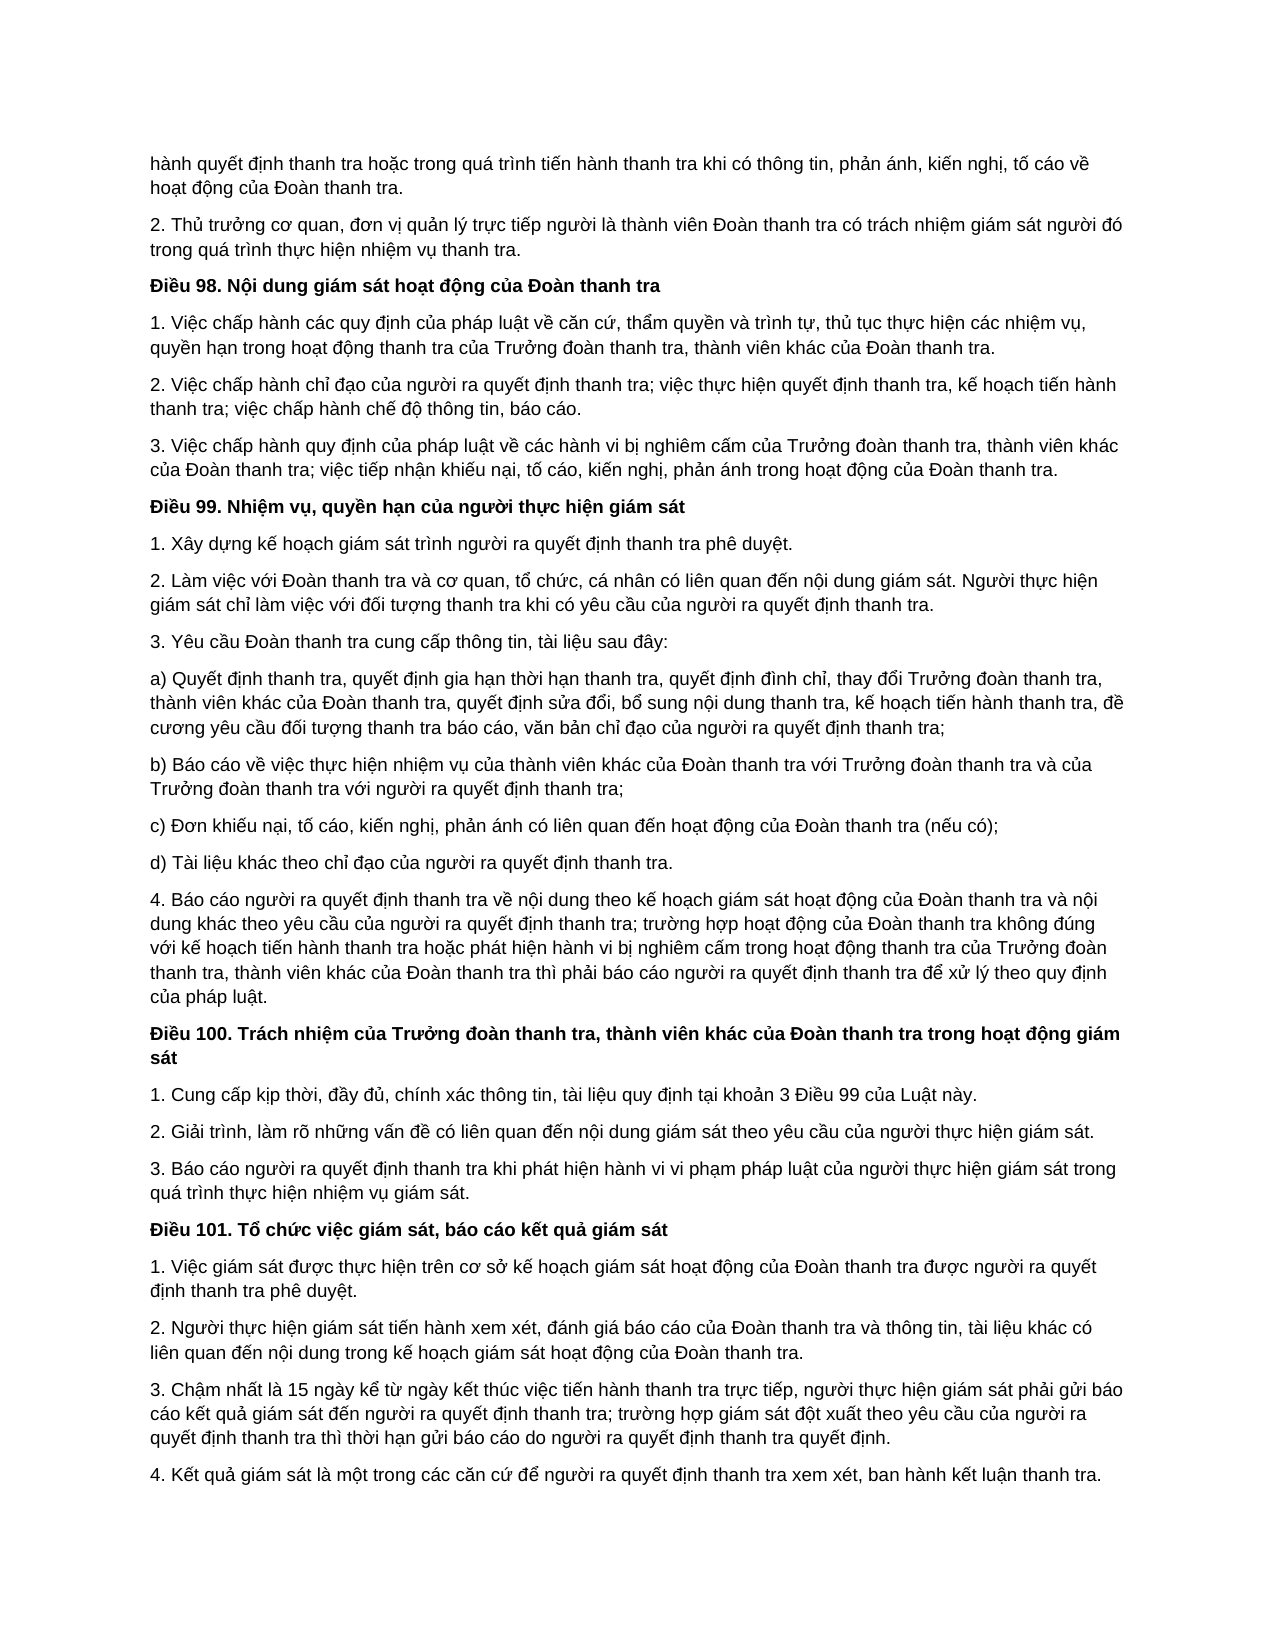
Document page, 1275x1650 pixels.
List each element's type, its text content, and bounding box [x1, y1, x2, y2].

text 3. Việc chấp hành quy định của pháp luật về các hành vi bị nghiêm cấm của Trưởng đoàn thanh tra, thành viên khác của Đoàn thanh tra; việc tiếp nhận khiếu nại, tố cáo, kiến nghị, phản ánh trong hoạt động của Đoàn thanh tra. [150, 432, 1125, 481]
text Điều 101. Tổ chức việc giám sát, báo cáo kết quả giám sát [150, 1216, 1125, 1241]
text 2. Thủ trưởng cơ quan, đơn vị quản lý trực tiếp người là thành viên Đoàn thanh tra có trách nhiệm giám sát người đó trong quá trình thực hiện nhiệm vụ thanh tra. [150, 211, 1125, 260]
text 2. Giải trình, làm rõ những vấn đề có liên quan đến nội dung giám sát theo yêu cầu của người thực hiện giám sát. [150, 1118, 1125, 1142]
text a) Quyết định thanh tra, quyết định gia hạn thời hạn thanh tra, quyết định đình chỉ, thay đổi Trưởng đoàn thanh tra, thành viên khác của Đoàn thanh tra, quyết định sửa đổi, bổ sung nội dung thanh tra, kế hoạch tiến hành thanh tra, đề cương yêu cầu đối tượng thanh tra báo cáo, văn bản chỉ đạo của người ra quyết định thanh tra; [150, 665, 1125, 738]
text 1. Cung cấp kịp thời, đầy đủ, chính xác thông tin, tài liệu quy định tại khoản 3 Điều 99 của Luật này. [150, 1081, 1125, 1106]
text Điều 99. Nhiệm vụ, quyền hạn của người thực hiện giám sát [150, 493, 1125, 517]
text 2. Người thực hiện giám sát tiến hành xem xét, đánh giá báo cáo của Đoàn thanh tra và thông tin, tài liệu khác có liên quan đến nội dung trong kế hoạch giám sát hoạt động của Đoàn thanh tra. [150, 1314, 1125, 1363]
text b) Báo cáo về việc thực hiện nhiệm vụ của thành viên khác của Đoàn thanh tra với Trưởng đoàn thanh tra và của Trưởng đoàn thanh tra với người ra quyết định thanh tra; [150, 751, 1125, 799]
text 2. Việc chấp hành chỉ đạo của người ra quyết định thanh tra; việc thực hiện quyết định thanh tra, kế hoạch tiến hành thanh tra; việc chấp hành chế độ thông tin, báo cáo. [150, 371, 1125, 419]
text Điều 98. Nội dung giám sát hoạt động của Đoàn thanh tra [150, 272, 1125, 297]
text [150, 150, 1125, 199]
text 2. Làm việc với Đoàn thanh tra và cơ quan, tổ chức, cá nhân có liên quan đến nội dung giám sát. Người thực hiện giám sát chỉ làm việc với đối tượng thanh tra khi có yêu cầu của người ra quyết định thanh tra. [150, 567, 1125, 616]
text 3. Yêu cầu Đoàn thanh tra cung cấp thông tin, tài liệu sau đây: [150, 628, 1125, 652]
text Điều 100. Trách nhiệm của Trưởng đoàn thanh tra, thành viên khác của Đoàn thanh tra trong hoạt động giám sát [150, 1020, 1125, 1069]
text 1. Việc giám sát được thực hiện trên cơ sở kế hoạch giám sát hoạt động của Đoàn thanh tra được người ra quyết định thanh tra phê duyệt. [150, 1253, 1125, 1302]
text 4. Kết quả giám sát là một trong các căn cứ để người ra quyết định thanh tra xem xét, ban hành kết luận thanh tra. [150, 1461, 1125, 1486]
text 3. Chậm nhất là 15 ngày kể từ ngày kết thúc việc tiến hành thanh tra trực tiếp, người thực hiện giám sát phải gửi báo cáo kết quả giám sát đến người ra quyết định thanh tra; trường hợp giám sát đột xuất theo yêu cầu của người ra quyết định thanh tra thì thời hạn gửi báo cáo do người ra quyết định thanh tra quyết định. [150, 1376, 1125, 1449]
text d) Tài liệu khác theo chỉ đạo của người ra quyết định thanh tra. [150, 849, 1125, 873]
text 3. Báo cáo người ra quyết định thanh tra khi phát hiện hành vi vi phạm pháp luật của người thực hiện giám sát trong quá trình thực hiện nhiệm vụ giám sát. [150, 1155, 1125, 1204]
text c) Đơn khiếu nại, tố cáo, kiến nghị, phản ánh có liên quan đến hoạt động của Đoàn thanh tra (nếu có); [150, 812, 1125, 836]
text 1. Việc chấp hành các quy định của pháp luật về căn cứ, thẩm quyền và trình tự, thủ tục thực hiện các nhiệm vụ, quyền hạn trong hoạt động thanh tra của Trưởng đoàn thanh tra, thành viên khác của Đoàn thanh tra. [150, 309, 1125, 358]
text 4. Báo cáo người ra quyết định thanh tra về nội dung theo kế hoạch giám sát hoạt động của Đoàn thanh tra và nội dung khác theo yêu cầu của người ra quyết định thanh tra; trường hợp hoạt động của Đoàn thanh tra không đúng với kế hoạch tiến hành thanh tra hoặc phát hiện hành vi bị nghiêm cấm trong hoạt động thanh tra của Trưởng đoàn thanh tra, thành viên khác của Đoàn thanh tra thì phải báo cáo người ra quyết định thanh tra để xử lý theo quy định của pháp luật. [150, 886, 1125, 1007]
text 1. Xây dựng kế hoạch giám sát trình người ra quyết định thanh tra phê duyệt. [150, 530, 1125, 554]
